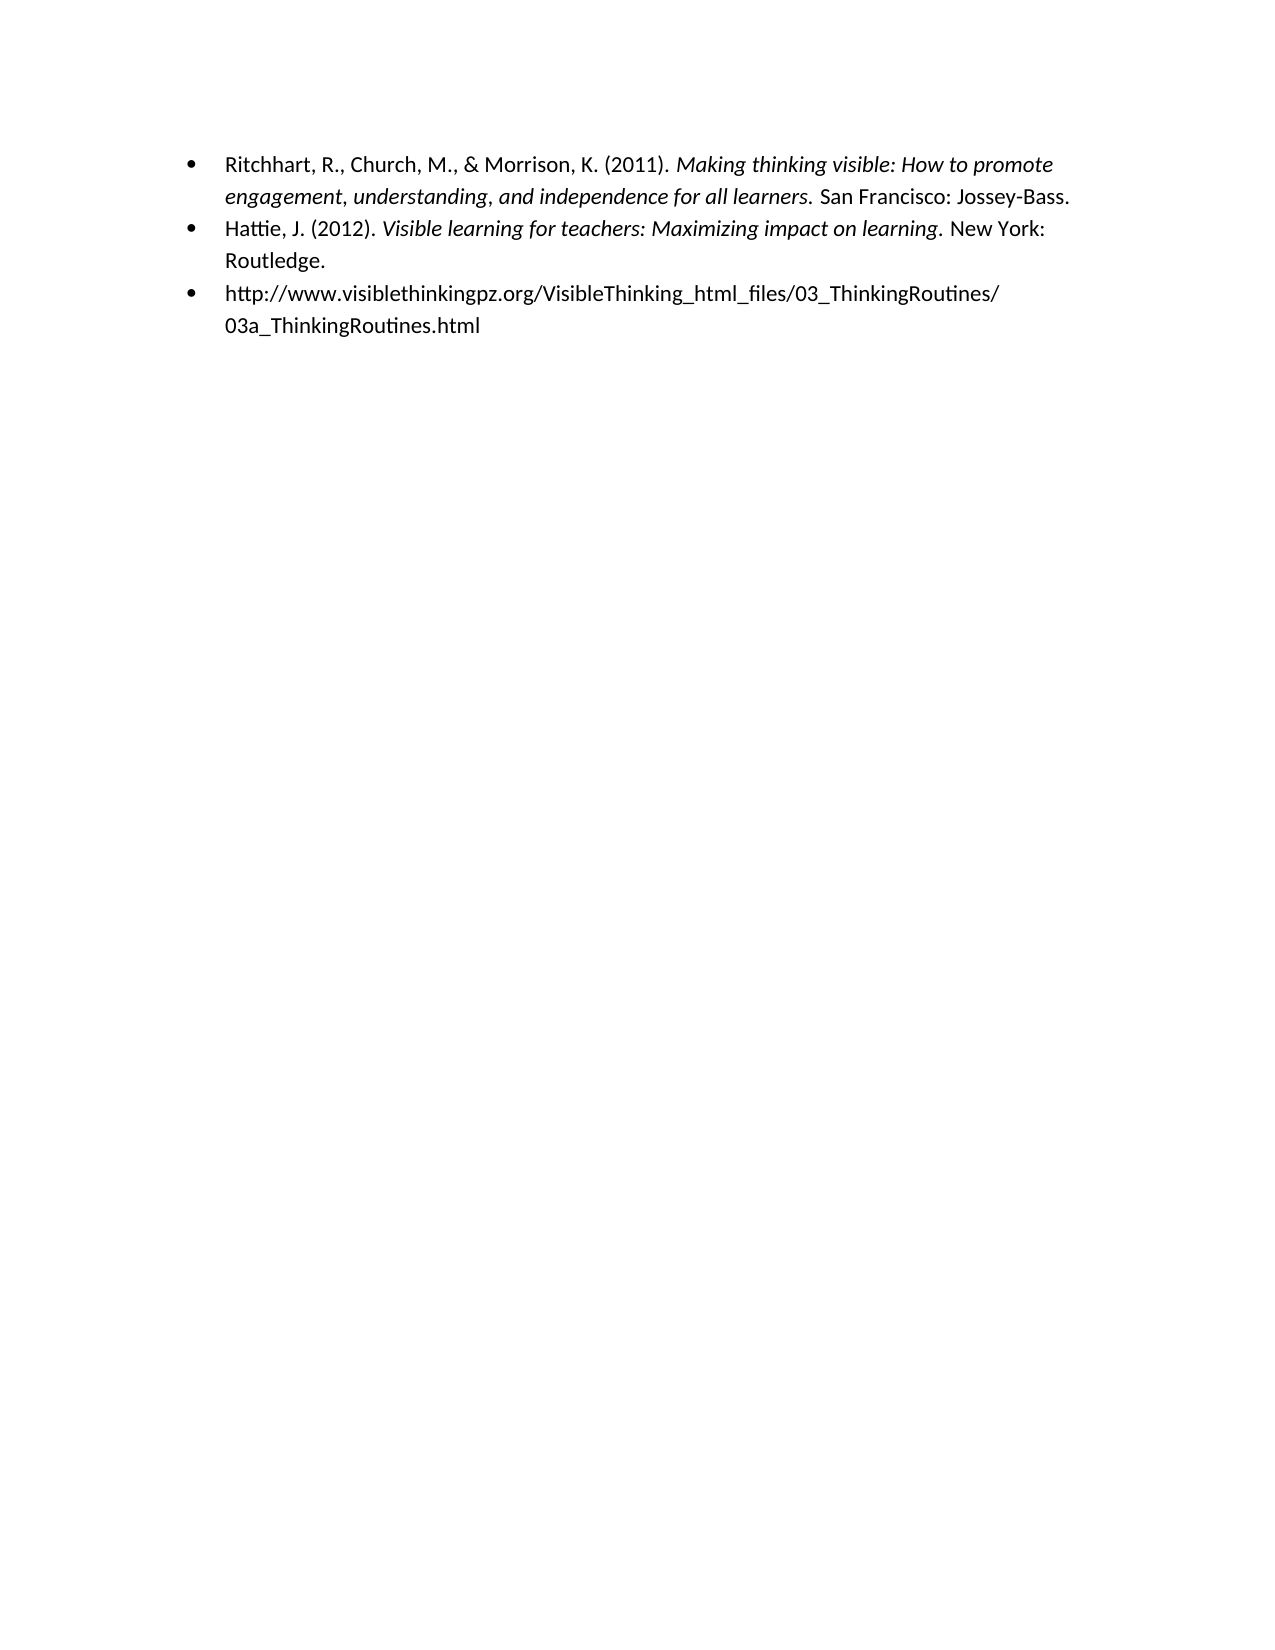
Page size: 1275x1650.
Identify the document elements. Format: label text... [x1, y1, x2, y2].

list Ritchhart, R., Church, M., & Morrison, K. (2011). Making thinking visible: How to promote engagement, understanding, and independence for all learners. San Francisco: Jossey-Bass. [187, 150, 1087, 210]
list http://www.visiblethinkingpz.org/VisibleThinking_html_files/03_ThinkingRoutines/03a_ThinkingRoutines.html [187, 279, 1087, 339]
list Hattie, J. (2012). Visible learning for teachers: Maximizing impact on learning. New York: Routledge. [187, 214, 1087, 274]
